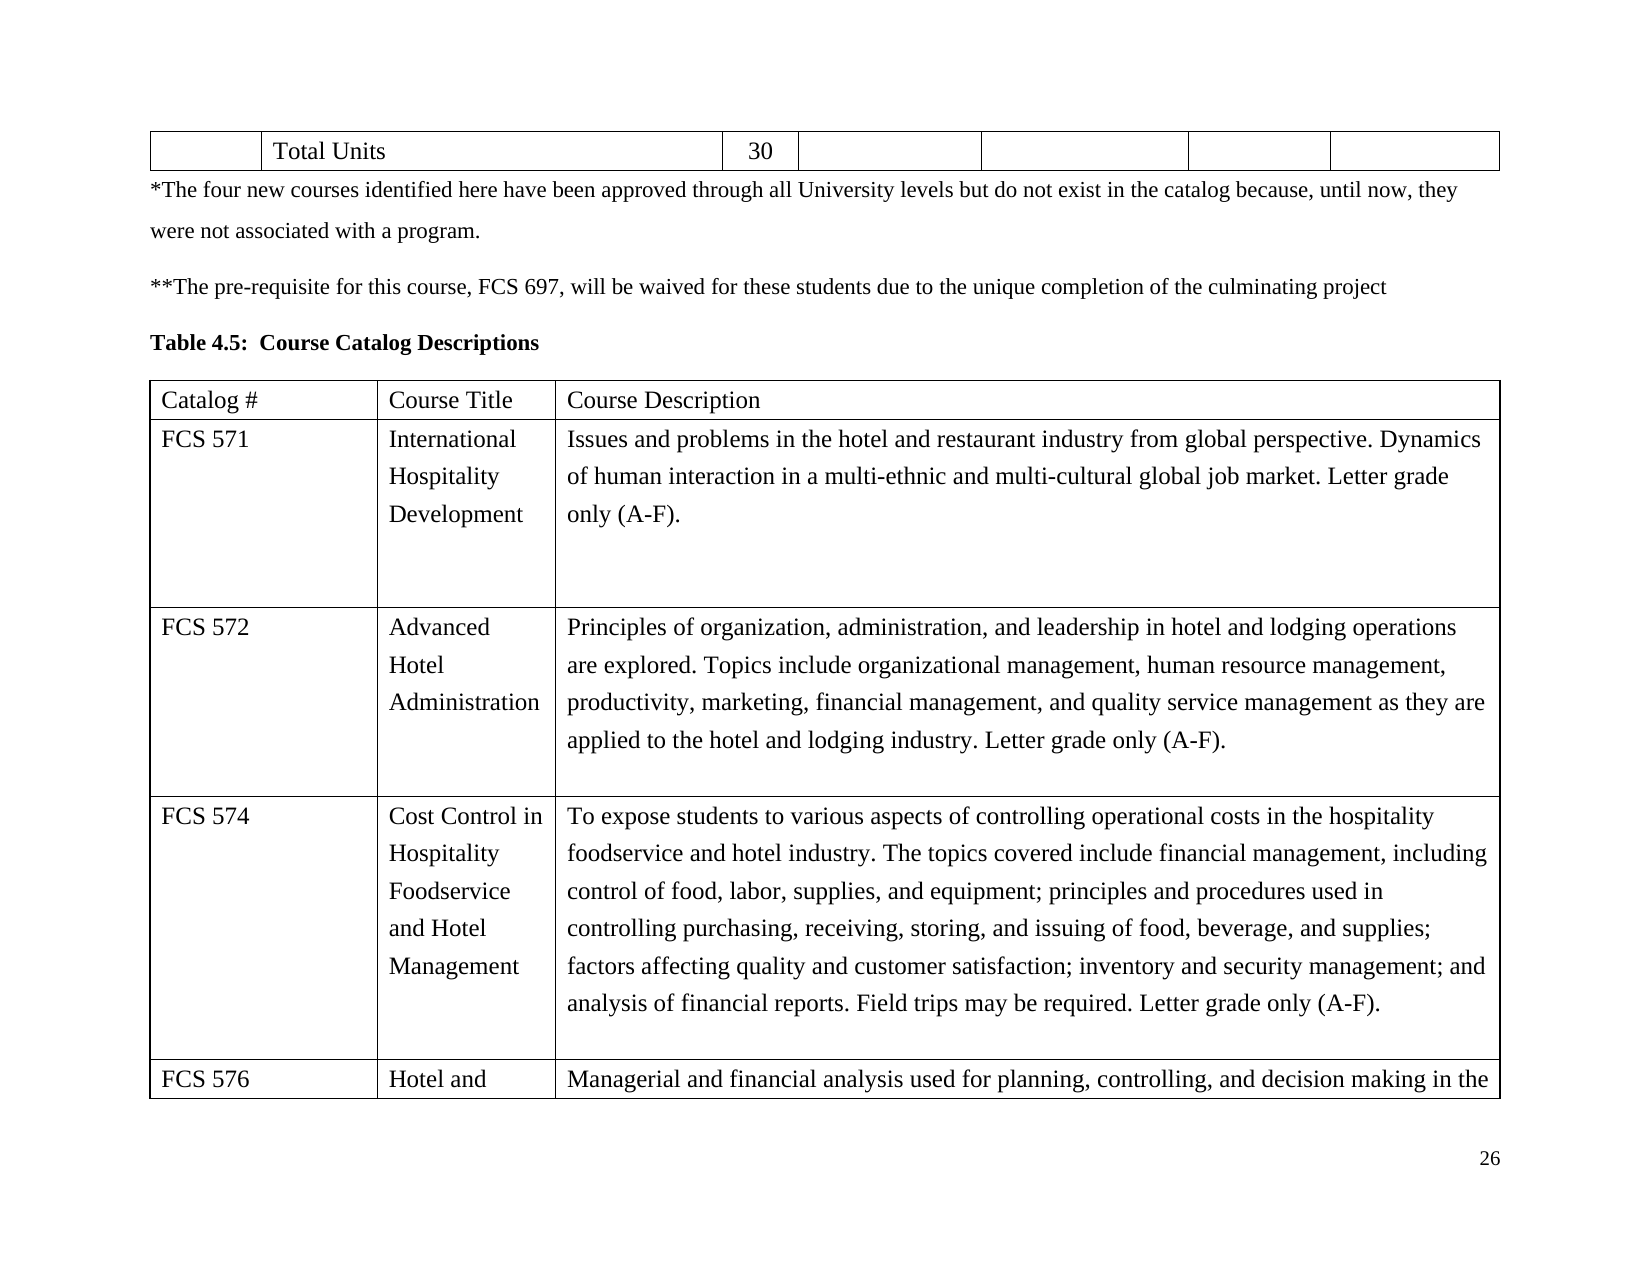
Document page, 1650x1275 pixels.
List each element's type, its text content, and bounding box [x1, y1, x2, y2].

text **The pre-requisite for this course, FCS 697, will be waived for these students due to the unique completion of the culminating project [150, 267, 1500, 305]
table_cell [799, 132, 981, 170]
table_cell FCS 576 [151, 1060, 377, 1098]
table_cell To expose students to various aspects of controlling operational costs in the hospitality foodservice and hotel industry. The topics covered include financial management, including control of food, labor, supplies, and equipment; principles and procedures used in controlling purchasing, receiving, storing, and issuing of food, beverage, and supplies; factors affecting quality and customer satisfaction; inventory and security management; and analysis of financial reports. Field trips may be required. Letter grade only (A-F). [556, 797, 1499, 1059]
table_cell [1189, 132, 1330, 170]
table_cell [1331, 132, 1499, 170]
table_cell [982, 132, 1188, 170]
table_cell Cost Control in Hospitality Foodservice and Hotel Management [378, 797, 555, 1059]
text *The four new courses identified here have been approved through all University levels but do not exist in the catalog because, until now, they were not associated with a program. [150, 171, 1500, 249]
text Table 4.5: Course Catalog Descriptions [150, 324, 1500, 361]
table_cell Principles of organization, administration, and leadership in hotel and lodging operations are explored. Topics include organizational management, human resource management, productivity, marketing, financial management, and quality service management as they are applied to the hotel and lodging industry. Letter grade only (A-F). [556, 608, 1499, 796]
table_cell FCS 572 [151, 608, 377, 796]
table_cell Total Units [262, 132, 722, 170]
table_header Catalog # [151, 381, 377, 418]
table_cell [556, 1060, 1499, 1098]
table_header Course Description [556, 381, 1499, 418]
table_cell International Hospitality Development [378, 420, 555, 607]
table_cell Advanced Hotel Administration [378, 608, 555, 796]
table_cell FCS 571 [151, 420, 377, 607]
table_header Course Title [378, 381, 555, 418]
table_cell 30 [723, 132, 798, 170]
table_cell [151, 132, 261, 170]
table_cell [378, 1060, 555, 1098]
table_cell FCS 574 [151, 797, 377, 1059]
table_cell Issues and problems in the hotel and restaurant industry from global perspective. Dynamics of human interaction in a multi-ethnic and multi-cultural global job market. Letter grade only (A-F). [556, 420, 1499, 607]
